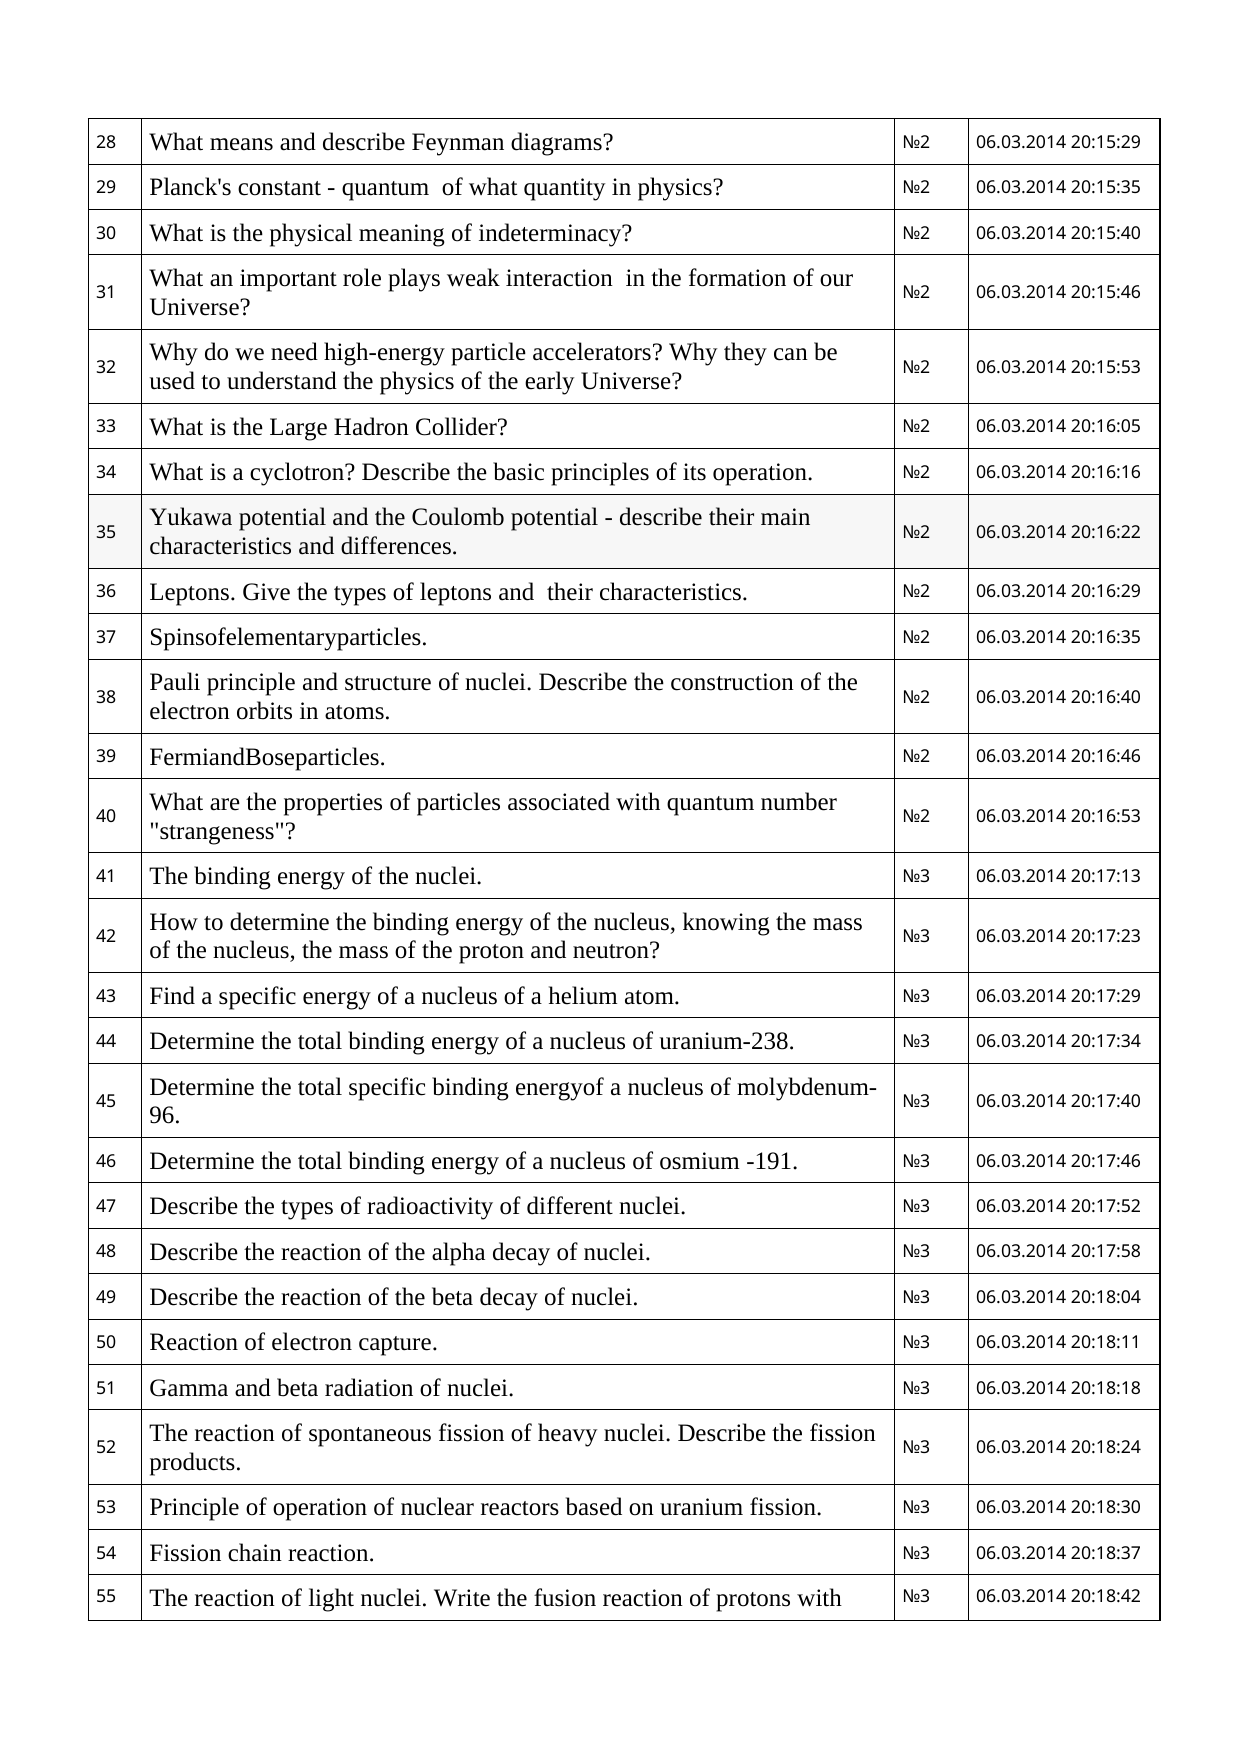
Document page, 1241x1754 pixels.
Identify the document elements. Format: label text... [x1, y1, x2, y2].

table_cell №2 [895, 119, 968, 163]
table_cell 06.03.2014 20:18:24 [969, 1410, 1159, 1483]
table_cell №3 [895, 1064, 968, 1137]
table_cell The reaction of spontaneous fission of heavy nuclei. Describe the fission products. [142, 1410, 894, 1483]
table_cell №2 [895, 614, 968, 658]
table_cell 42 [89, 899, 141, 972]
table_cell 06.03.2014 20:17:34 [969, 1018, 1159, 1063]
table_cell №3 [895, 1320, 968, 1364]
table_cell 06.03.2014 20:16:29 [969, 569, 1159, 613]
table_cell 06.03.2014 20:15:46 [969, 255, 1159, 328]
table_cell Fission chain reaction. [142, 1530, 894, 1574]
table_cell №2 [895, 495, 968, 568]
table_cell №3 [895, 1018, 968, 1063]
table_cell Leptons. Give the types of leptons and their characteristics. [142, 569, 894, 613]
table_cell 28 [89, 119, 141, 163]
table_cell FermiandBoseparticles. [142, 734, 894, 778]
table_cell 44 [89, 1018, 141, 1063]
table_cell What is a cyclotron? Describe the basic principles of its operation. [142, 449, 894, 493]
table_cell 06.03.2014 20:15:35 [969, 165, 1159, 209]
table_cell №3 [895, 899, 968, 972]
table_cell 31 [89, 255, 141, 328]
table_cell №3 [895, 1183, 968, 1228]
table_cell 06.03.2014 20:17:40 [969, 1064, 1159, 1137]
table_cell Yukawa potential and the Coulomb potential - describe their main characteristics and differences. [142, 495, 894, 568]
table_cell Gamma and beta radiation of nuclei. [142, 1365, 894, 1409]
table_cell №2 [895, 210, 968, 254]
table_cell 51 [89, 1365, 141, 1409]
table_cell 45 [89, 1064, 141, 1137]
table_cell 46 [89, 1138, 141, 1182]
table_cell 06.03.2014 20:15:53 [969, 330, 1159, 403]
table_cell 53 [89, 1485, 141, 1529]
table_cell 06.03.2014 20:17:58 [969, 1229, 1159, 1273]
table_cell 06.03.2014 20:17:52 [969, 1183, 1159, 1228]
table_cell №2 [895, 569, 968, 613]
table_cell 06.03.2014 20:16:40 [969, 660, 1159, 733]
table_cell №3 [895, 1485, 968, 1529]
table_cell 55 [89, 1575, 141, 1620]
table_cell №3 [895, 1410, 968, 1483]
table_cell 40 [89, 779, 141, 852]
table_cell 52 [89, 1410, 141, 1483]
table_cell The binding energy of the nuclei. [142, 853, 894, 898]
table_cell Spinsofelementaryparticles. [142, 614, 894, 658]
table_cell Principle of operation of nuclear reactors based on uranium fission. [142, 1485, 894, 1529]
table_cell 06.03.2014 20:16:16 [969, 449, 1159, 493]
table_cell Reaction of electron capture. [142, 1320, 894, 1364]
table_cell 43 [89, 973, 141, 1017]
table_cell 34 [89, 449, 141, 493]
table_cell 06.03.2014 20:16:05 [969, 404, 1159, 448]
table_cell Why do we need high-energy particle accelerators? Why they can be used to understand the physics of the early Universe? [142, 330, 894, 403]
table_cell Determine the total binding energy of a nucleus of uranium-238. [142, 1018, 894, 1063]
table_cell Find a specific energy of a nucleus of a helium atom. [142, 973, 894, 1017]
table_cell 06.03.2014 20:16:46 [969, 734, 1159, 778]
table_cell What means and describe Feynman diagrams? [142, 119, 894, 163]
table_cell №2 [895, 165, 968, 209]
table_cell 35 [89, 495, 141, 568]
table_cell №3 [895, 853, 968, 898]
table_cell 06.03.2014 20:18:11 [969, 1320, 1159, 1364]
table_cell 50 [89, 1320, 141, 1364]
table_cell №3 [895, 1530, 968, 1574]
table_cell How to determine the binding energy of the nucleus, knowing the mass of the nucleus, the mass of the proton and neutron? [142, 899, 894, 972]
table_cell №2 [895, 779, 968, 852]
table_cell Describe the types of radioactivity of different nuclei. [142, 1183, 894, 1228]
table_cell 06.03.2014 20:17:29 [969, 973, 1159, 1017]
table_cell 33 [89, 404, 141, 448]
table_cell 06.03.2014 20:16:53 [969, 779, 1159, 852]
table_cell 06.03.2014 20:18:18 [969, 1365, 1159, 1409]
table_cell Pauli principle and structure of nuclei. Describe the construction of the electron orbits in atoms. [142, 660, 894, 733]
table_cell 47 [89, 1183, 141, 1228]
table_cell 06.03.2014 20:18:30 [969, 1485, 1159, 1529]
table_cell №3 [895, 1575, 968, 1620]
table_cell 06.03.2014 20:15:29 [969, 119, 1159, 163]
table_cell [142, 1575, 894, 1620]
table_cell Planck's constant - quantum of what quantity in physics? [142, 165, 894, 209]
table_cell 06.03.2014 20:16:22 [969, 495, 1159, 568]
table_cell 06.03.2014 20:15:40 [969, 210, 1159, 254]
table_cell №2 [895, 404, 968, 448]
table_cell 06.03.2014 20:17:46 [969, 1138, 1159, 1182]
table_cell 29 [89, 165, 141, 209]
table_cell 39 [89, 734, 141, 778]
table_cell №3 [895, 1138, 968, 1182]
table_cell 36 [89, 569, 141, 613]
table_cell 06.03.2014 20:18:42 [969, 1575, 1159, 1620]
table_cell What is the Large Hadron Collider? [142, 404, 894, 448]
table_cell 49 [89, 1274, 141, 1318]
table_cell What an important role plays weak interaction in the formation of our Universe? [142, 255, 894, 328]
table_cell №3 [895, 1274, 968, 1318]
table_cell 37 [89, 614, 141, 658]
table_cell 06.03.2014 20:18:37 [969, 1530, 1159, 1574]
table_cell What are the properties of particles associated with quantum number "strangeness"? [142, 779, 894, 852]
table_cell 06.03.2014 20:17:23 [969, 899, 1159, 972]
table_cell 48 [89, 1229, 141, 1273]
table_cell Determine the total binding energy of a nucleus of osmium -191. [142, 1138, 894, 1182]
table_cell Describe the reaction of the beta decay of nuclei. [142, 1274, 894, 1318]
table_cell №3 [895, 1229, 968, 1273]
table_cell №2 [895, 255, 968, 328]
table_cell №2 [895, 660, 968, 733]
table_cell 30 [89, 210, 141, 254]
table_cell 06.03.2014 20:17:13 [969, 853, 1159, 898]
table_cell №3 [895, 973, 968, 1017]
table_cell 54 [89, 1530, 141, 1574]
table_cell 06.03.2014 20:16:35 [969, 614, 1159, 658]
table_cell Describe the reaction of the alpha decay of nuclei. [142, 1229, 894, 1273]
table_cell №2 [895, 734, 968, 778]
table_cell Determine the total specific binding energyof a nucleus of molybdenum- 96. [142, 1064, 894, 1137]
table_cell №2 [895, 330, 968, 403]
table_cell №3 [895, 1365, 968, 1409]
table_cell 41 [89, 853, 141, 898]
table_cell 38 [89, 660, 141, 733]
table_cell What is the physical meaning of indeterminacy? [142, 210, 894, 254]
table_cell 32 [89, 330, 141, 403]
table_cell №2 [895, 449, 968, 493]
table_cell 06.03.2014 20:18:04 [969, 1274, 1159, 1318]
